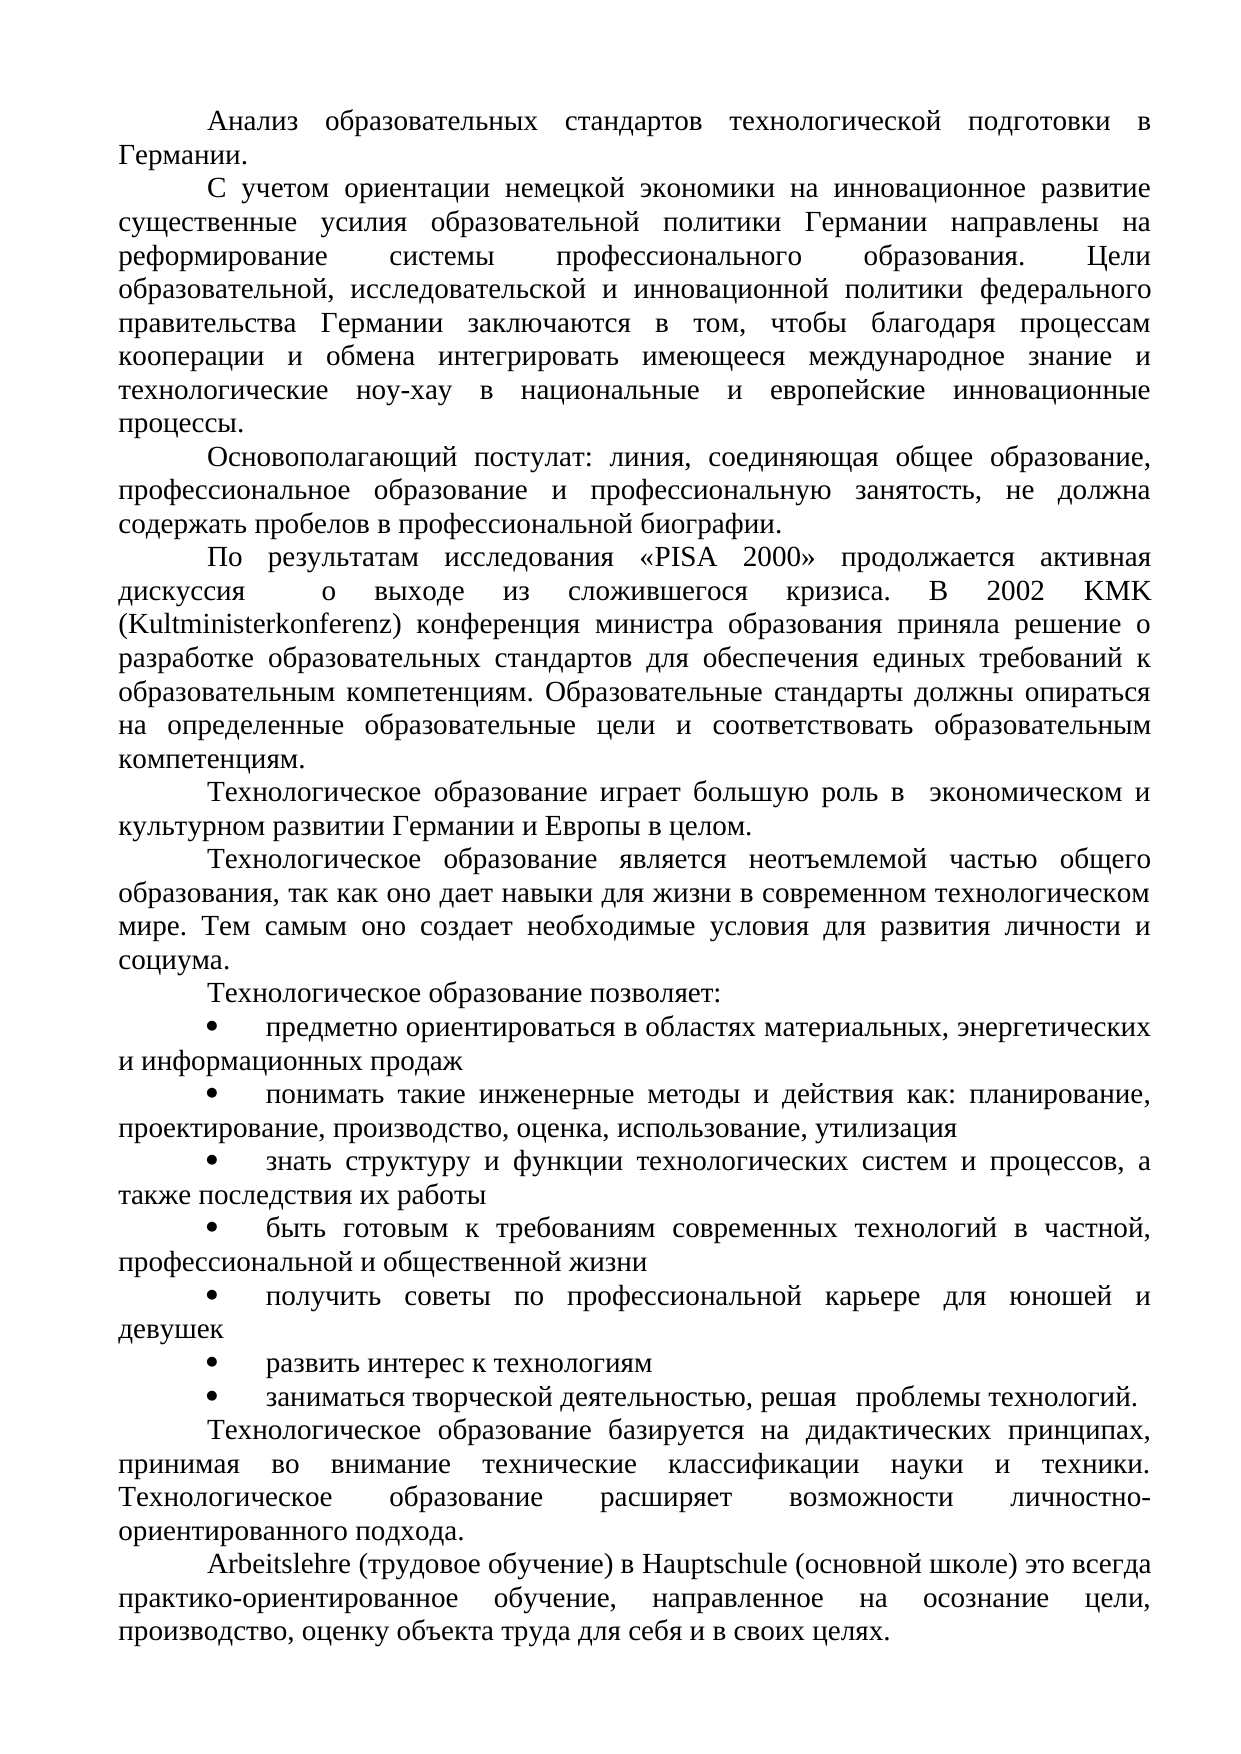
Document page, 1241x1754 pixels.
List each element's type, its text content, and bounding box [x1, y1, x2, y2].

list заниматься творческой деятельностью, решая проблемы технологий. [118, 1379, 1152, 1412]
text Технологическое образование базируется на дидактических принципах, принимая во внимание технические классификации науки и техники. Технологическое образование расширяет возможности личностно-ориентированного подхода. [118, 1412, 1152, 1546]
text Технологическое образование позволяет: [118, 976, 1152, 1009]
list развить интерес к технологиям [118, 1345, 1152, 1379]
text Технологическое образование играет большую роль в экономическом и культурном развитии Германии и Европы в целом. [118, 774, 1152, 841]
text Arbeitslehre (трудовое обучение) в Hauptschule (основной школе) это всегда практико-ориентированное обучение, направленное на осознание цели, производство, оценку объекта труда для себя и в своих целях. [118, 1546, 1152, 1647]
text С учетом ориентации немецкой экономики на инновационное развитие существенные усилия образовательной политики Германии направлены на реформирование системы профессионального образования. Цели образовательной, исследовательской и инновационной политики федерального правительства Германии заключаются в том, чтобы благодаря процессам кооперации и обмена интегрировать имеющееся международное знание и технологические ноу-хау в национальные и европейские инновационные процессы. [118, 171, 1152, 439]
text Анализ образовательных стандартов технологической подготовки в Германии. [118, 103, 1152, 171]
list предметно ориентироваться в областях материальных, энергетических и информационных продаж [118, 1009, 1152, 1076]
list понимать такие инженерные методы и действия как: планирование, проектирование, производство, оценка, использование, утилизация [118, 1076, 1152, 1143]
list быть готовым к требованиям современных технологий в частной, профессиональной и общественной жизни [118, 1211, 1152, 1278]
list знать структуру и функции технологических систем и процессов, а также последствия их работы [118, 1143, 1152, 1211]
list получить советы по профессиональной карьере для юношей и девушек [118, 1278, 1152, 1345]
text По результатам исследования «PISA 2000» продолжается активная дискуссия о выходе из сложившегося кризиса. В 2002 KMK (Kultministerkonferenz) конференция министра образования приняла решение о разработке образовательных стандартов для обеспечения единых требований к образовательным компетенциям. Образовательные стандарты должны опираться на определенные образовательные цели и соответствовать образовательным компетенциям. [118, 539, 1152, 774]
text Основополагающий постулат: линия, соединяющая общее образование, профессиональное образование и профессиональную занятость, не должна содержать пробелов в профессиональной биографии. [118, 439, 1152, 539]
text Технологическое образование является неотъемлемой частью общего образования, так как оно дает навыки для жизни в современном технологическом мире. Тем самым оно создает необходимые условия для развития личности и социума. [118, 841, 1152, 976]
